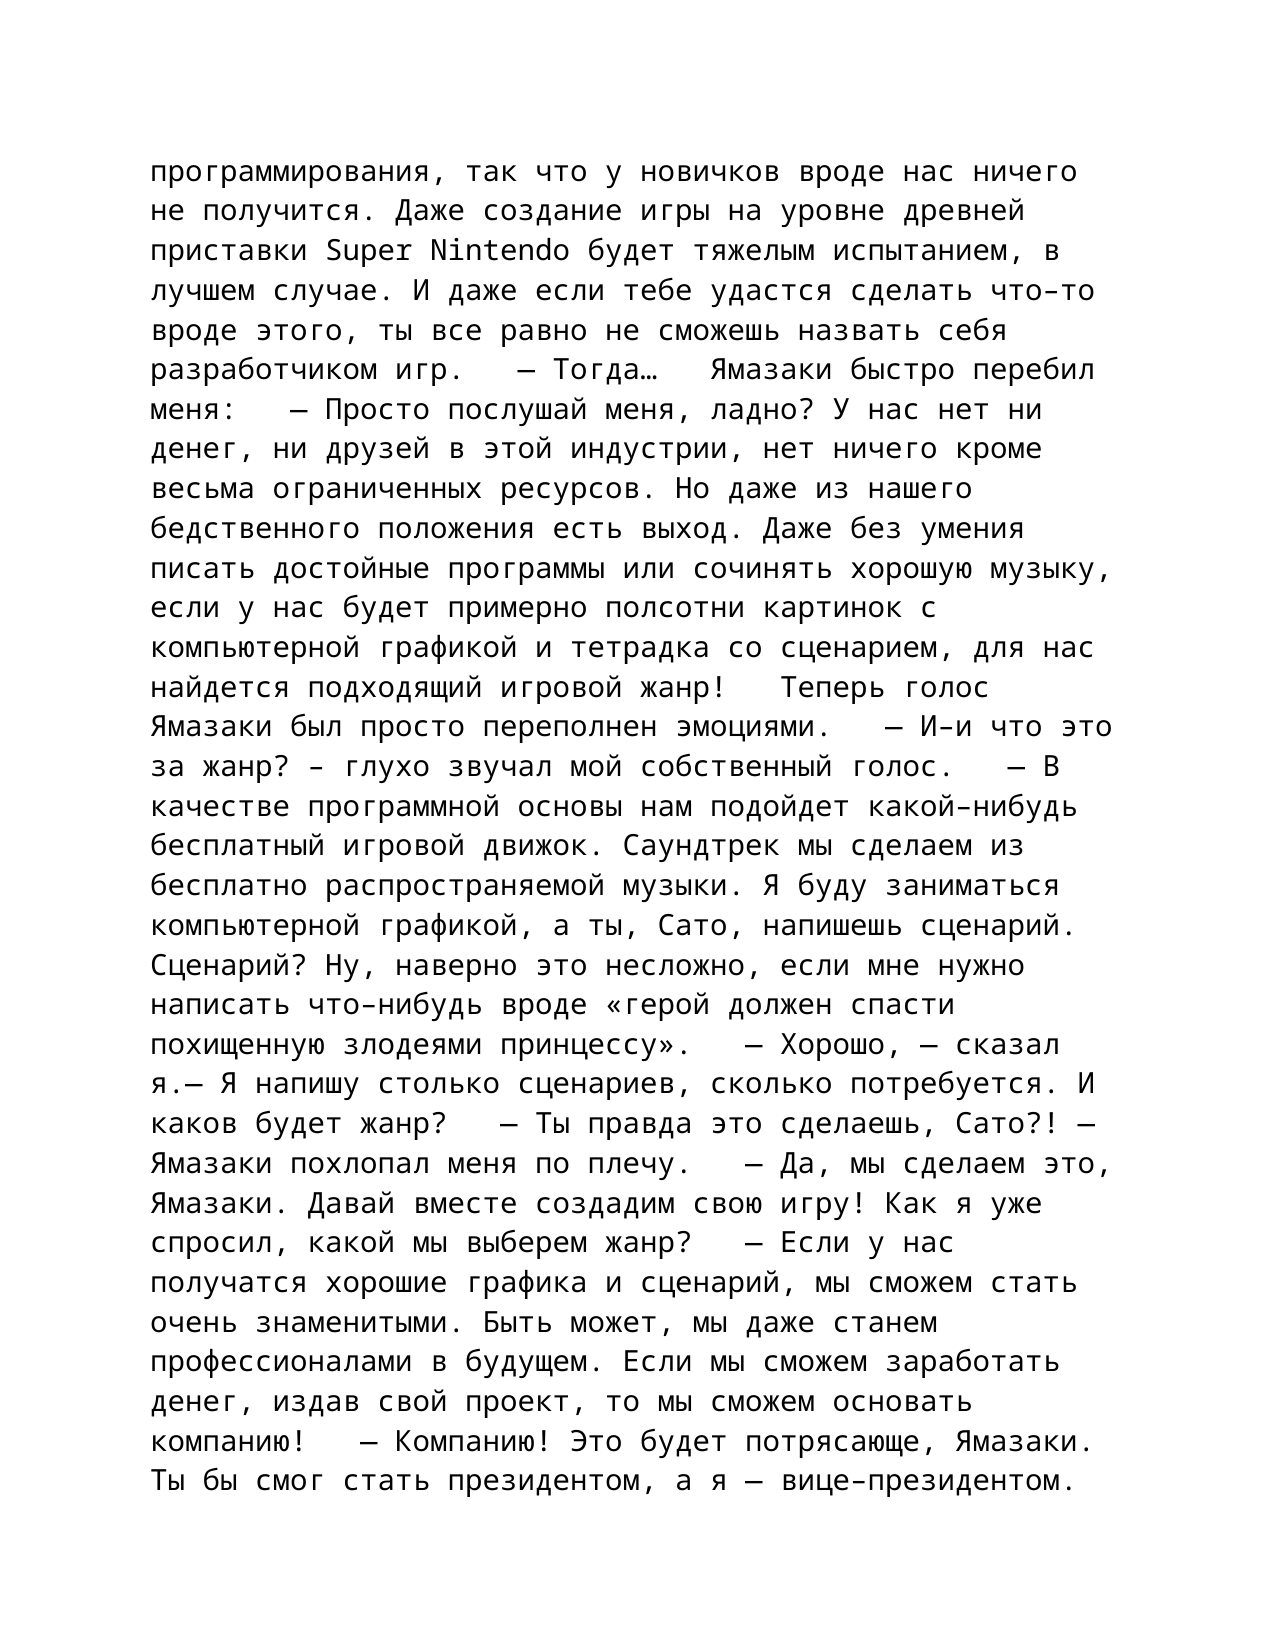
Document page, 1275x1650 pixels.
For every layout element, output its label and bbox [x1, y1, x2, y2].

text [150, 150, 1125, 1499]
